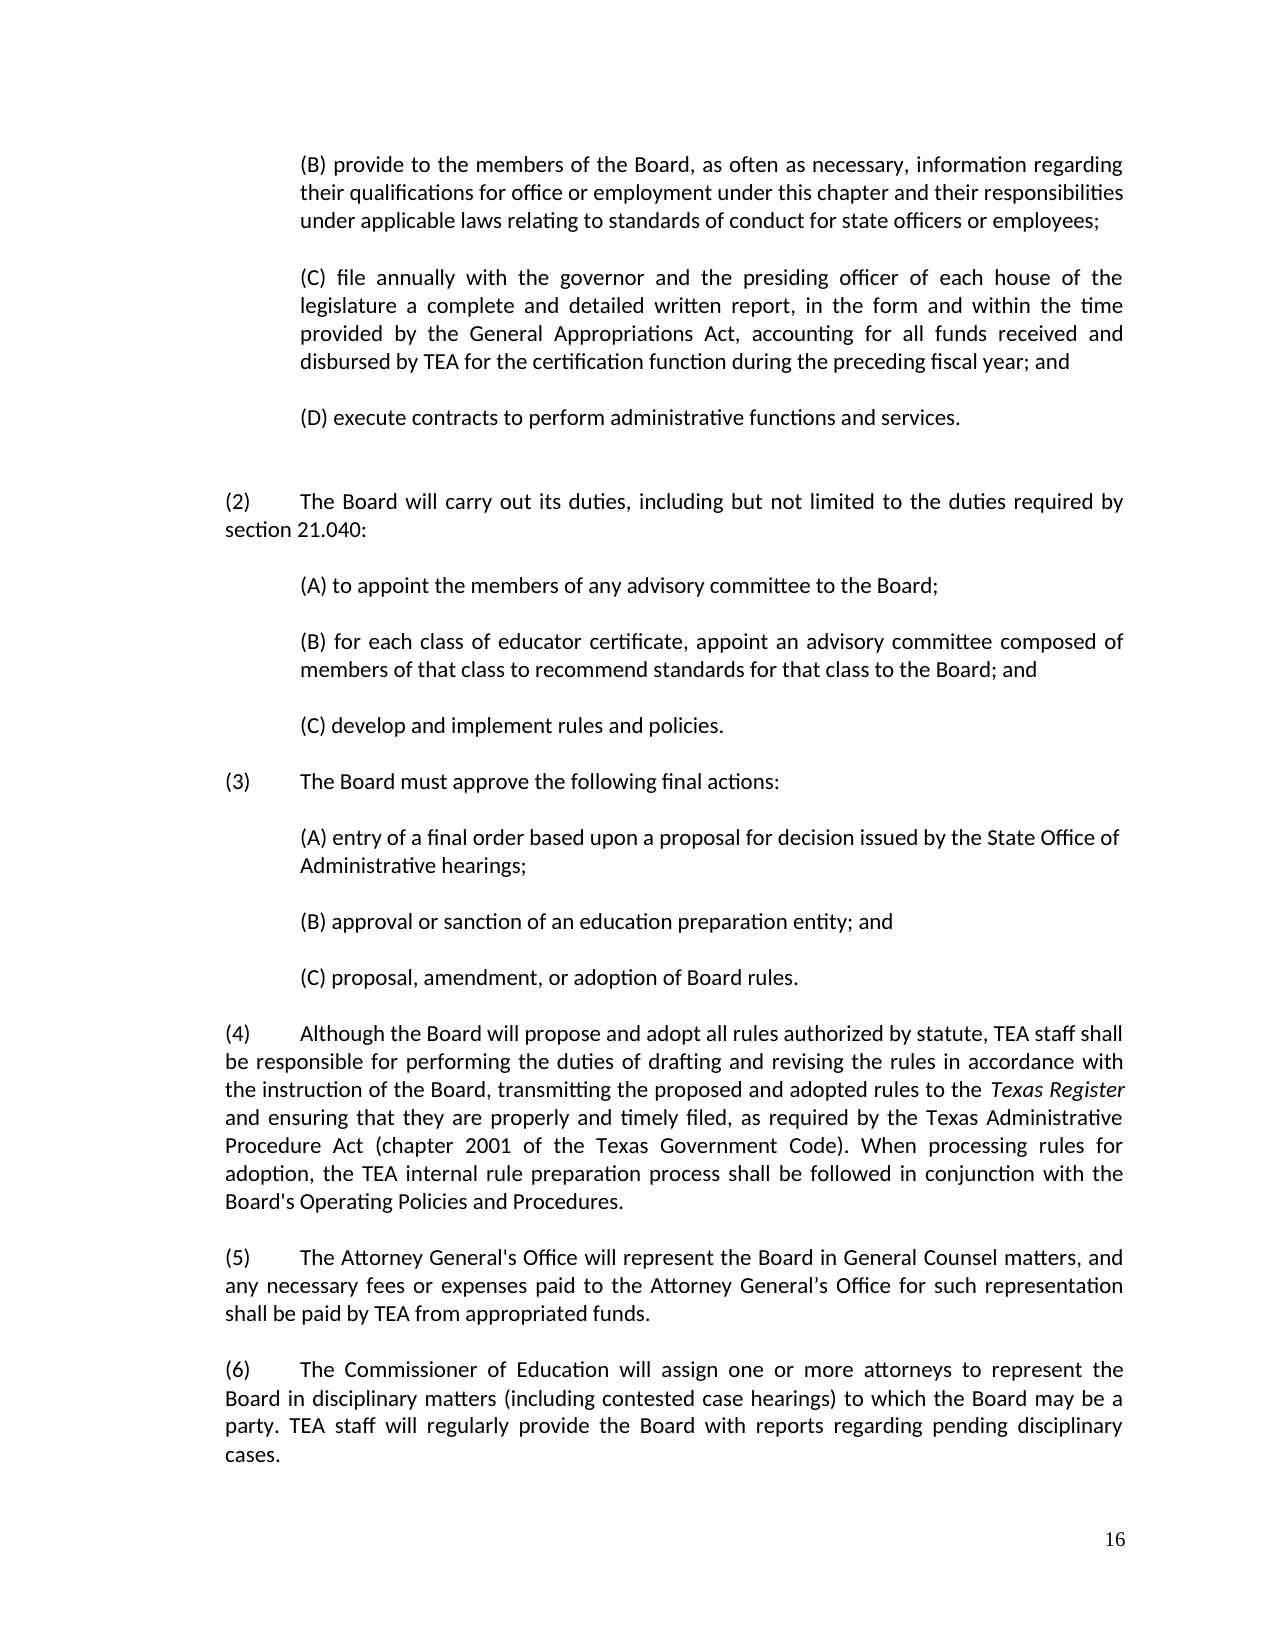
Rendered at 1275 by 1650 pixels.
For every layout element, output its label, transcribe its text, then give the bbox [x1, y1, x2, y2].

text (C) file annually with the governor and the presiding officer of each house of the legislature a complete and detailed written report, in the form and within the time provided by the General Appropriations Act, accounting for all funds received and disbursed by TEA for the certification function during the preceding fiscal year; and [300, 263, 1125, 375]
text (D) execute contracts to perform administrative functions and services. [300, 403, 1050, 431]
text (4) Although the Board will propose and adopt all rules authorized by statute, TEA staff shall be responsible for performing the duties of drafting and revising the rules in accordance with the instruction of the Board, transmitting the proposed and adopted rules to the Texas Register and ensuring that they are properly and timely filed, as required by the Texas Administrative Procedure Act (chapter 2001 of the Texas Government Code). When processing rules for adoption, the TEA internal rule preparation process shall be followed in conjunction with the Board's Operating Policies and Procedures. [225, 1019, 1125, 1216]
text (A) entry of a final order based upon a proposal for decision issued by the State Office of Administrative hearings; [300, 823, 1125, 879]
text (B) approval or sanction of an education preparation entity; and [300, 907, 1050, 935]
text (B) provide to the members of the Board, as often as necessary, information regarding their qualifications for office or employment under this chapter and their responsibilities under applicable laws relating to standards of conduct for state officers or employees; [300, 150, 1125, 234]
text (5) The Attorney General's Office will represent the Board in General Counsel matters, and any necessary fees or expenses paid to the Attorney General’s Office for such representation shall be paid by TEA from appropriated funds. [225, 1243, 1125, 1328]
text (6) The Commissioner of Education will assign one or more attorneys to represent the Board in disciplinary matters (including contested case hearings) to which the Board may be a party. TEA staff will regularly provide the Board with reports regarding pending disciplinary cases. [225, 1356, 1125, 1468]
text (2) The Board will carry out its duties, including but not limited to the duties required by section 21.040: [225, 487, 1125, 543]
text (C) proposal, amendment, or adoption of Board rules. [300, 963, 1050, 991]
text (3) The Board must approve the following final actions: [225, 767, 1125, 795]
text (C) develop and implement rules and policies. [300, 711, 1050, 739]
text (B) for each class of educator certificate, appoint an advisory committee composed of members of that class to recommend standards for that class to the Board; and [300, 627, 1125, 683]
text (A) to appoint the members of any advisory committee to the Board; [300, 571, 1050, 599]
